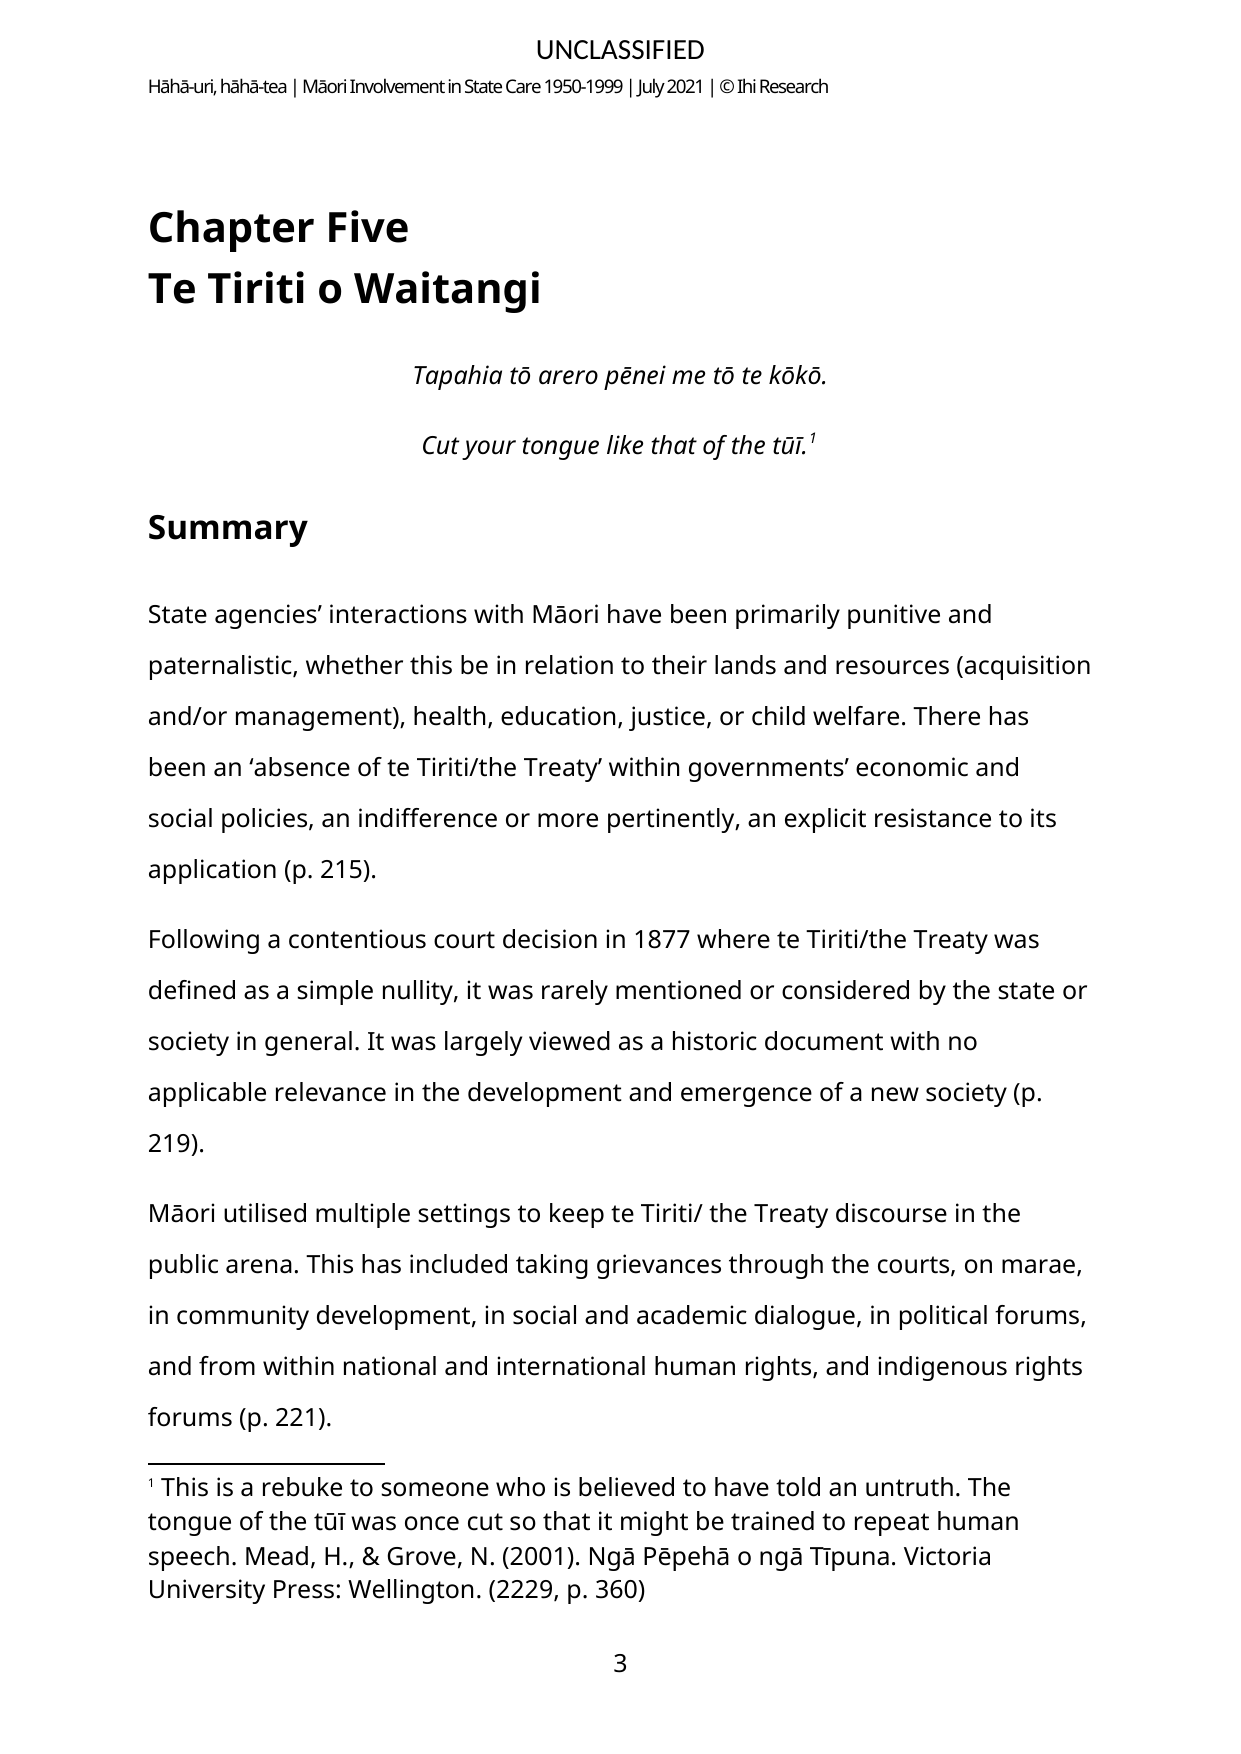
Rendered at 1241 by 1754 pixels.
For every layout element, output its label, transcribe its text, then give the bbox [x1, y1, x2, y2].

subtitle Chapter Five Te Tiriti o Waitangi [148, 198, 1092, 316]
text Tapahia tō arero pēnei me tō te kōkō. [148, 358, 1092, 392]
text State agencies’ interactions with Māori have been primarily punitive and paternalistic, whether this be in relation to their lands and resources (acquisition and/or management), health, education, justice, or child welfare. There has been an ‘absence of te Tiriti/the Treaty’ within governments’ economic and social policies, an indifference or more pertinently, an explicit resistance to its application (p. 215). [148, 597, 1092, 886]
text Following a contentious court decision in 1877 where te Tiriti/the Treaty was defined as a simple nullity, it was rarely mentioned or considered by the state or society in general. It was largely viewed as a historic document with no applicable relevance in the development and emergence of a new society (p. 219). [148, 922, 1092, 1160]
text Māori utilised multiple settings to keep te Tiriti/ the Treaty discourse in the public arena. This has included taking grievances through the courts, on marae, in community development, in social and academic dialogue, in political forums, and from within national and international human rights, and indigenous rights forums (p. 221). [148, 1196, 1092, 1434]
text Cut your tongue like that of the tūī. [148, 427, 1092, 462]
subtitle Summary [148, 503, 1092, 549]
